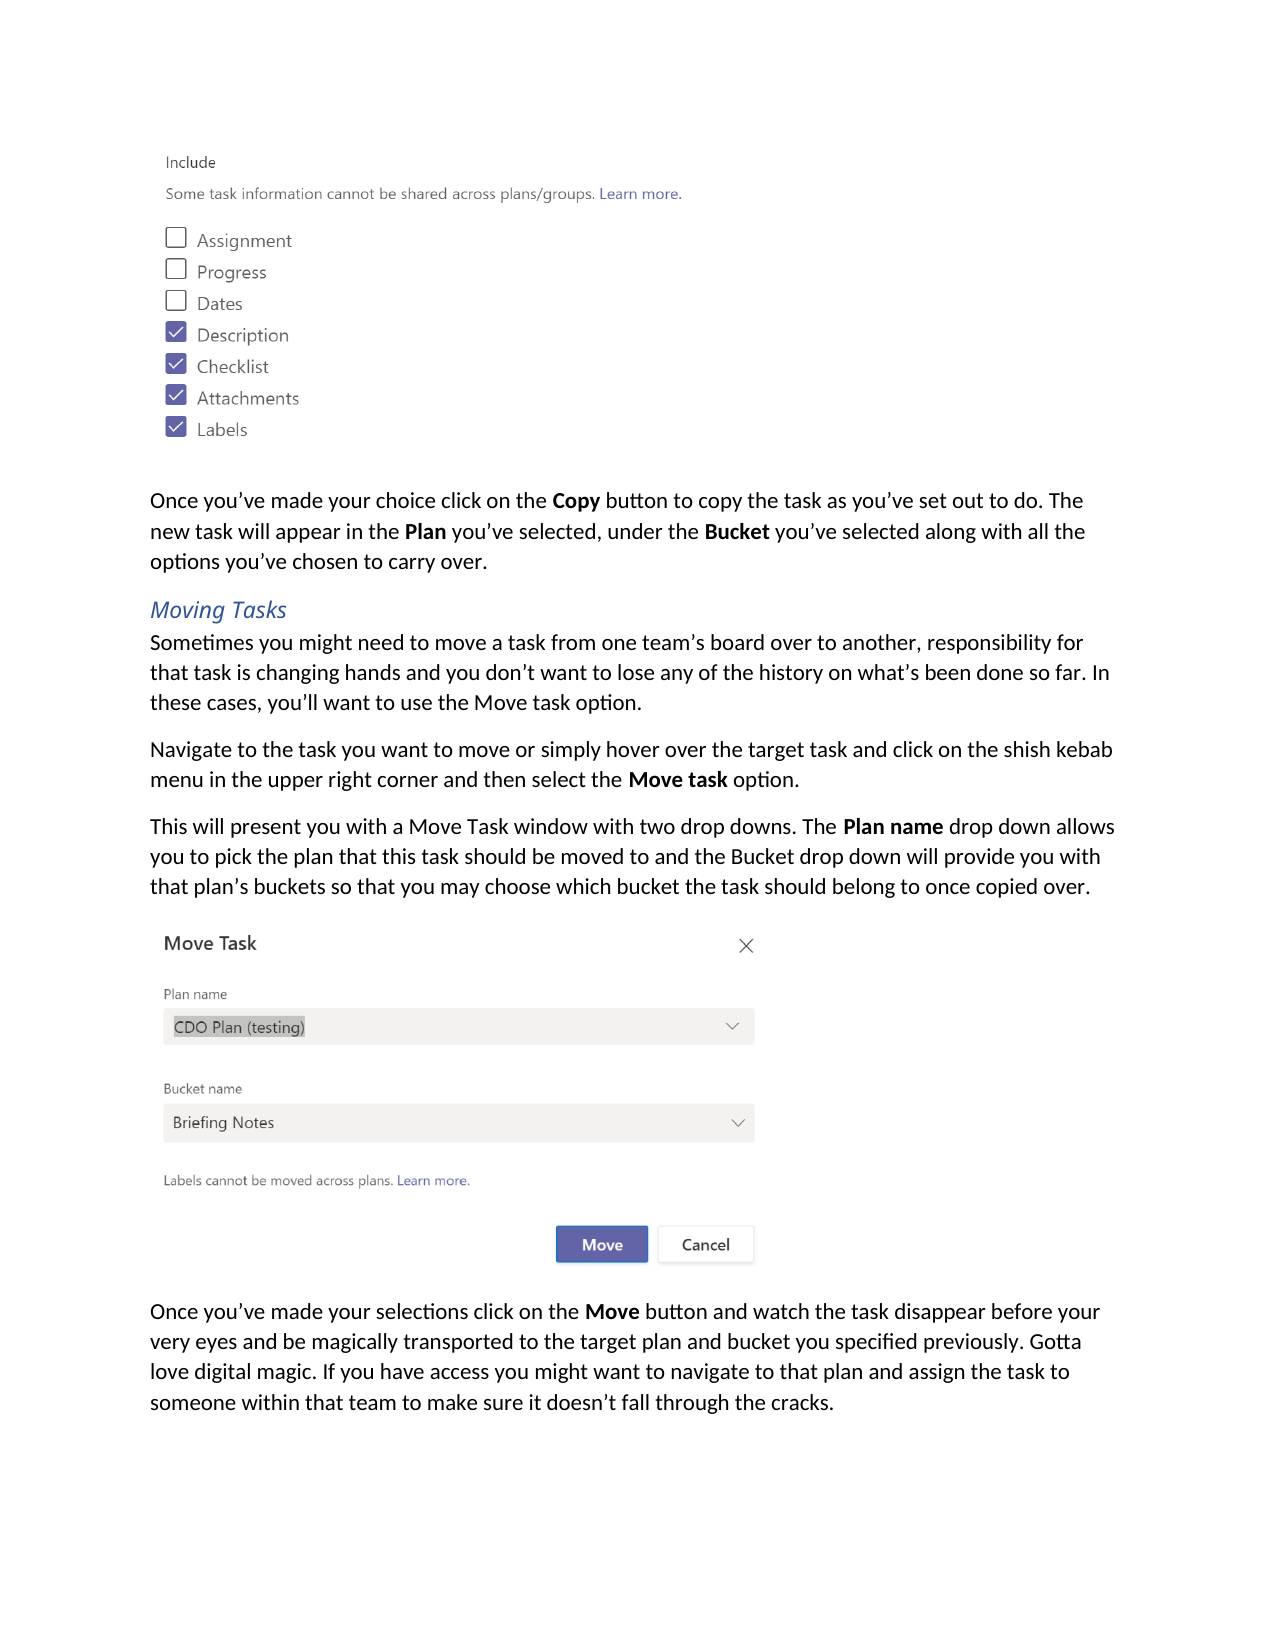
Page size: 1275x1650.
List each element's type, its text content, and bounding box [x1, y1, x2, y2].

picture [150, 919, 769, 1279]
text Once you’ve made your choice click on the Copy button to copy the task as you’ve set out to do. The new task will appear in the Plan you’ve selected, under the Bucket you’ve selected along with all the options you’ve chosen to carry over. [150, 487, 1125, 575]
text This will present you with a Move Task window with two drop downs. The Plan name drop down allows you to pick the plan that this task should be moved to and the Bucket drop down will provide you with that plan’s buckets so that you may choose which bucket the task should belong to once copied over. [150, 812, 1125, 900]
text Sometimes you might need to move a task from one team’s board over to another, responsibility for that task is changing hands and you don’t want to lose any of the history on what’s been done so far. In these cases, you’ll want to use the Move task option. [150, 628, 1125, 716]
subtitle Moving Tasks [150, 594, 1125, 625]
text Once you’ve made your selections click on the Move button and watch the task disappear before your very eyes and be magically transported to the target plan and bucket you specified previously. Gotta love digital magic. If you have access you might want to navigate to that plan and assign the task to someone within that team to make sure it doesn’t fall through the cracks. [150, 1297, 1125, 1416]
picture [150, 150, 746, 468]
text Navigate to the task you want to move or simply hover over the target task and click on the shish kebab menu in the upper right corner and then select the Move task option. [150, 735, 1125, 793]
